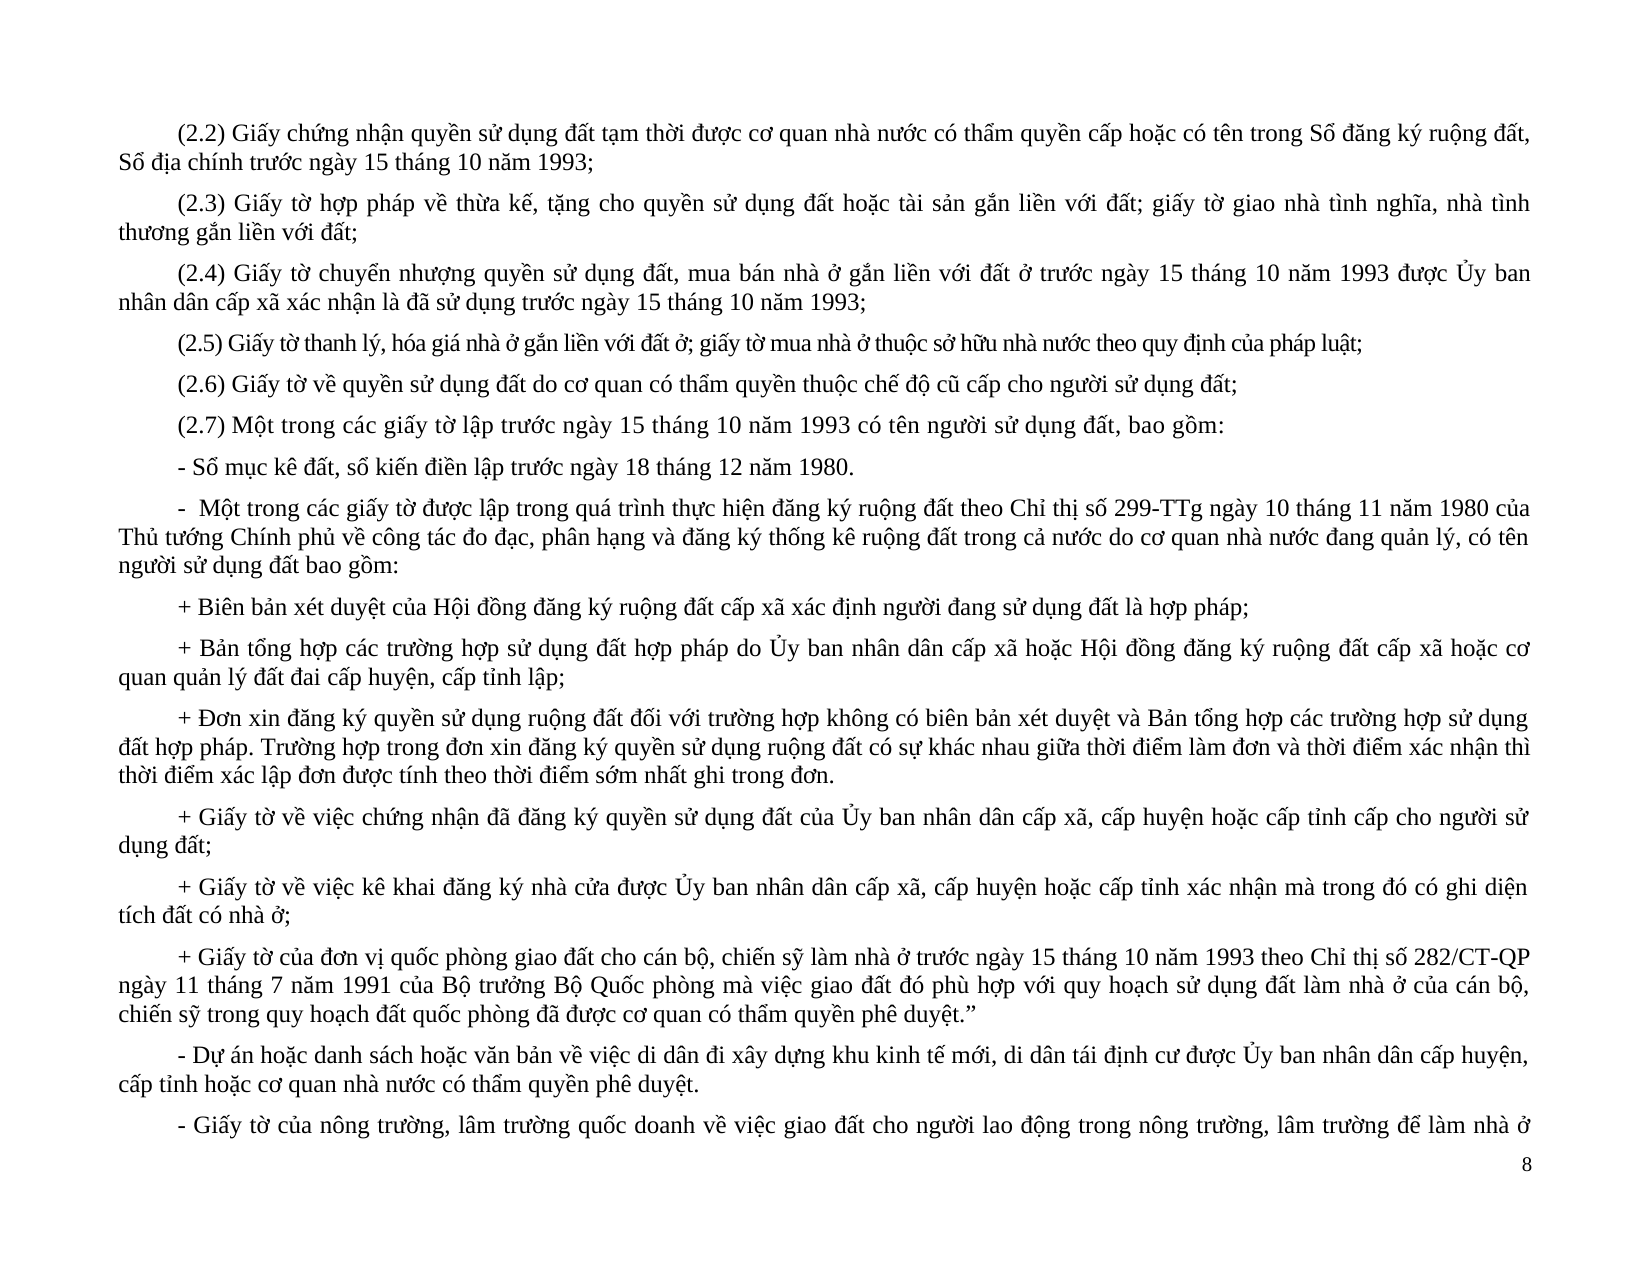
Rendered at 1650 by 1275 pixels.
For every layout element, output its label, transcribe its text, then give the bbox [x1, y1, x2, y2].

text + Biên bản xét duyệt của Hội đồng đăng ký ruộng đất cấp xã xác định người đang sử dụng đất là hợp pháp; [118, 592, 1532, 621]
text - Một trong các giấy tờ được lập trong quá trình thực hiện đăng ký ruộng đất theo Chỉ thị số 299-TTg ngày 10 tháng 11 năm 1980 của Thủ tướng Chính phủ về công tác đo đạc, phân hạng và đăng ký thống kê ruộng đất trong cả nước do cơ quan nhà nước đang quản lý, có tên người sử dụng đất bao gồm: [118, 493, 1532, 579]
text + Bản tổng hợp các trường hợp sử dụng đất hợp pháp do Ủy ban nhân dân cấp xã hoặc Hội đồng đăng ký ruộng đất cấp xã hoặc cơ quan quản lý đất đai cấp huyện, cấp tỉnh lập; [118, 633, 1532, 691]
text (2.2) Giấy chứng nhận quyền sử dụng đất tạm thời được cơ quan nhà nước có thẩm quyền cấp hoặc có tên trong Sổ đăng ký ruộng đất, Sổ địa chính trước ngày 15 tháng 10 năm 1993; [118, 118, 1532, 176]
text + Giấy tờ về việc kê khai đăng ký nhà cửa được Ủy ban nhân dân cấp xã, cấp huyện hoặc cấp tỉnh xác nhận mà trong đó có ghi diện tích đất có nhà ở; [118, 872, 1532, 929]
text (2.6) Giấy tờ về quyền sử dụng đất do cơ quan có thẩm quyền thuộc chế độ cũ cấp cho người sử dụng đất; [118, 369, 1532, 398]
text + Giấy tờ về việc chứng nhận đã đăng ký quyền sử dụng đất của Ủy ban nhân dân cấp xã, cấp huyện hoặc cấp tỉnh cấp cho người sử dụng đất; [118, 802, 1532, 859]
text - Dự án hoặc danh sách hoặc văn bản về việc di dân đi xây dựng khu kinh tế mới, di dân tái định cư được Ủy ban nhân dân cấp huyện, cấp tỉnh hoặc cơ quan nhà nước có thẩm quyền phê duyệt. [118, 1041, 1532, 1098]
text (2.4) Giấy tờ chuyển nhượng quyền sử dụng đất, mua bán nhà ở gắn liền với đất ở trước ngày 15 tháng 10 năm 1993 được Ủy ban nhân dân cấp xã xác nhận là đã sử dụng trước ngày 15 tháng 10 năm 1993; [118, 258, 1532, 316]
text + Giấy tờ của đơn vị quốc phòng giao đất cho cán bộ, chiến sỹ làm nhà ở trước ngày 15 tháng 10 năm 1993 theo Chỉ thị số 282/CT-QP ngày 11 tháng 7 năm 1991 của Bộ trưởng Bộ Quốc phòng mà việc giao đất đó phù hợp với quy hoạch sử dụng đất làm nhà ở của cán bộ, chiến sỹ trong quy hoạch đất quốc phòng đã được cơ quan có thẩm quyền phê duyệt.” [118, 942, 1532, 1028]
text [118, 1111, 1532, 1139]
text (2.5) Giấy tờ thanh lý, hóa giá nhà ở gắn liền với đất ở; giấy tờ mua nhà ở thuộc sở hữu nhà nước theo quy định của pháp luật; [118, 328, 1532, 357]
text - Sổ mục kê đất, sổ kiến điền lập trước ngày 18 tháng 12 năm 1980. [118, 452, 1532, 481]
text (2.3) Giấy tờ hợp pháp về thừa kế, tặng cho quyền sử dụng đất hoặc tài sản gắn liền với đất; giấy tờ giao nhà tình nghĩa, nhà tình thương gắn liền với đất; [118, 188, 1532, 246]
text (2.7) Một trong các giấy tờ lập trước ngày 15 tháng 10 năm 1993 có tên người sử dụng đất, bao gồm: [118, 411, 1532, 439]
text + Đơn xin đăng ký quyền sử dụng ruộng đất đối với trường hợp không có biên bản xét duyệt và Bản tổng hợp các trường hợp sử dụng đất hợp pháp. Trường hợp trong đơn xin đăng ký quyền sử dụng ruộng đất có sự khác nhau giữa thời điểm làm đơn và thời điểm xác nhận thì thời điểm xác lập đơn được tính theo thời điểm sớm nhất ghi trong đơn. [118, 703, 1532, 789]
